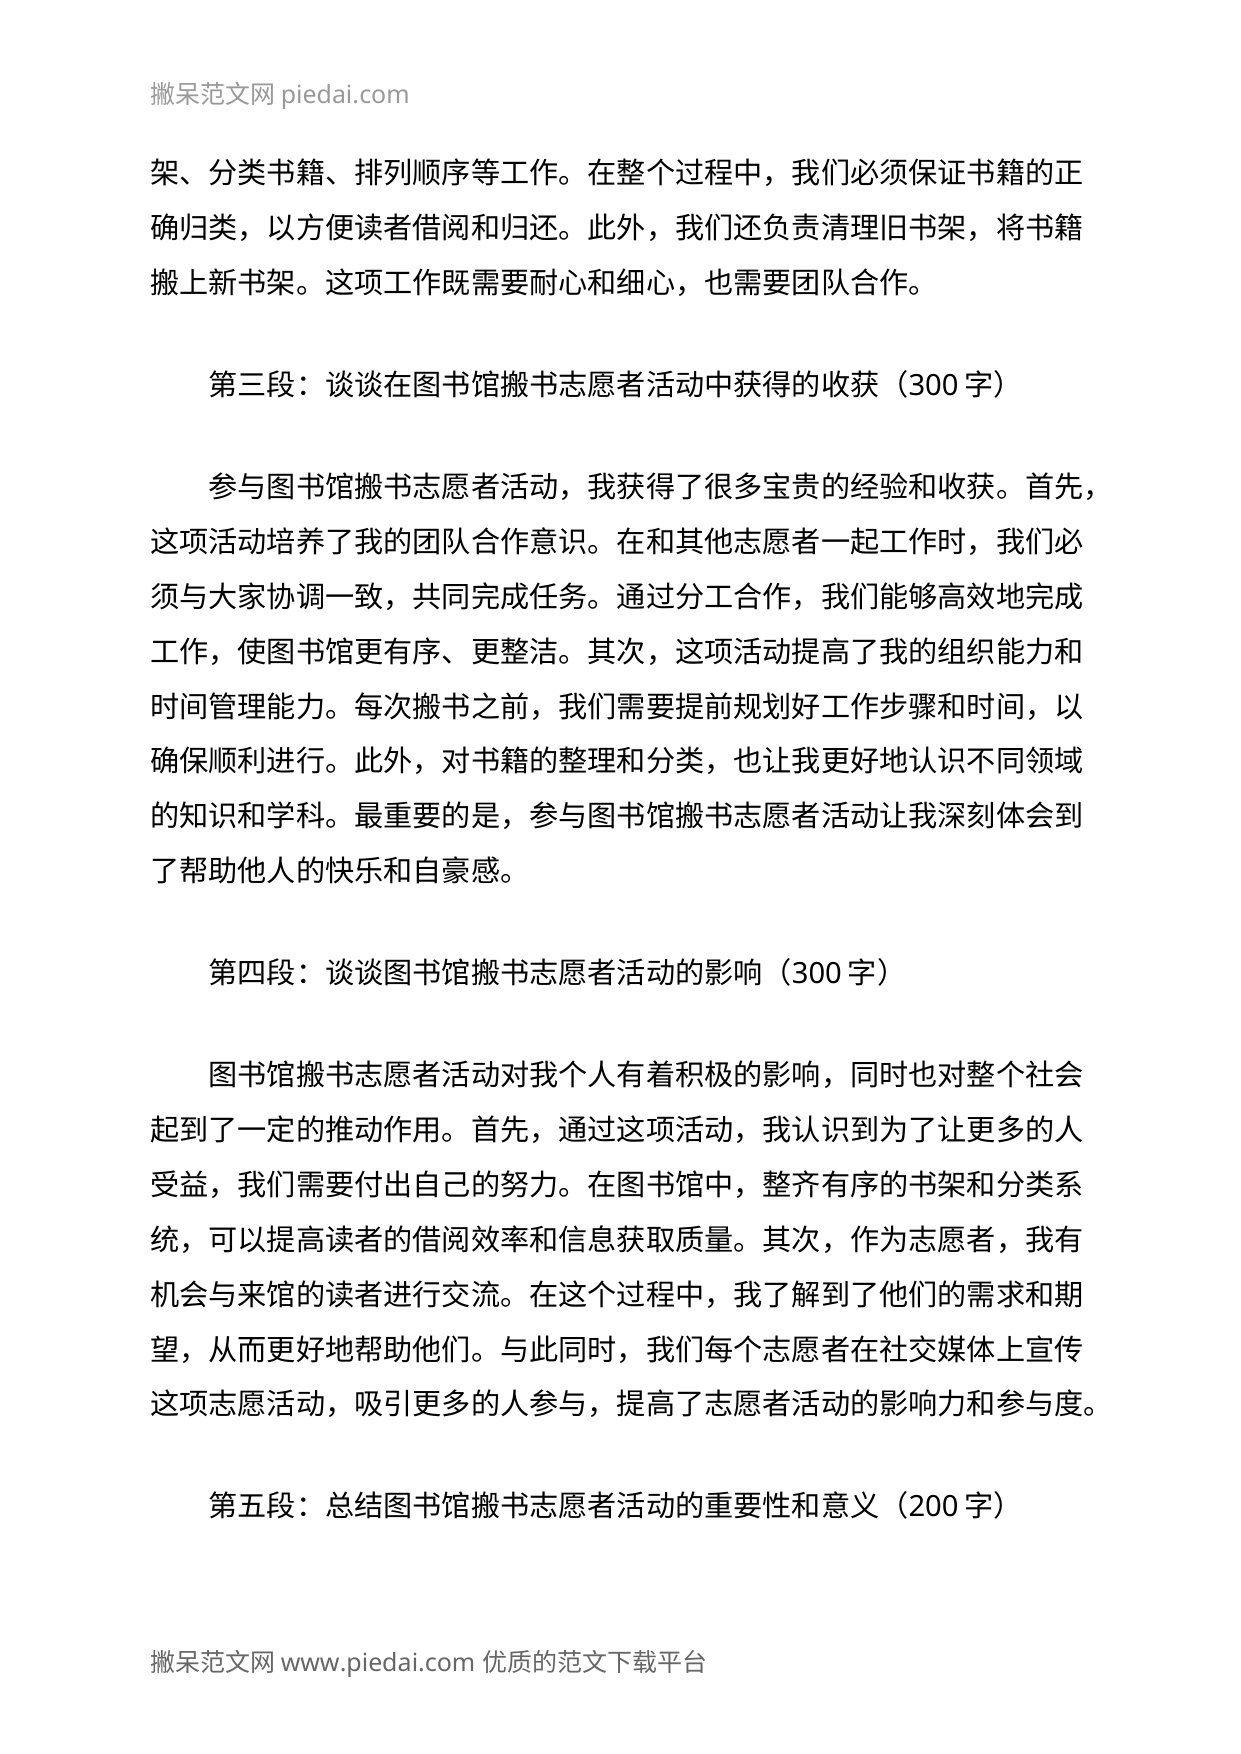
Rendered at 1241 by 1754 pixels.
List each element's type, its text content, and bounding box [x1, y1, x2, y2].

text 第三段：谈谈在图书馆搬书志愿者活动中获得的收获（300字） [150, 362, 1090, 404]
text 参与图书馆搬书志愿者活动，我获得了很多宝贵的经验和收获。首先，这项活动培养了我的团队合作意识。在和其他志愿者一起工作时，我们必须与大家协调一致，共同完成任务。通过分工合作，我们能够高效地完成工作，使图书馆更有序、更整洁。其次，这项活动提高了我的组织能力和时间管理能力。每次搬书之前，我们需要提前规划好工作步骤和时间，以确保顺利进行。此外，对书籍的整理和分类，也让我更好地认识不同领域的知识和学科。最重要的是，参与图书馆搬书志愿者活动让我深刻体会到了帮助他人的快乐和自豪感。 [150, 463, 1090, 890]
text 第五段：总结图书馆搬书志愿者活动的重要性和意义（200字） [150, 1483, 1090, 1525]
text 图书馆搬书志愿者活动对我个人有着积极的影响，同时也对整个社会起到了一定的推动作用。首先，通过这项活动，我认识到为了让更多的人受益，我们需要付出自己的努力。在图书馆中，整齐有序的书架和分类系统，可以提高读者的借阅效率和信息获取质量。其次，作为志愿者，我有机会与来馆的读者进行交流。在这个过程中，我了解到了他们的需求和期望，从而更好地帮助他们。与此同时，我们每个志愿者在社交媒体上宣传这项志愿活动，吸引更多的人参与，提高了志愿者活动的影响力和参与度。 [150, 1052, 1090, 1423]
text 第四段：谈谈图书馆搬书志愿者活动的影响（300字） [150, 949, 1090, 992]
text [150, 150, 1090, 302]
